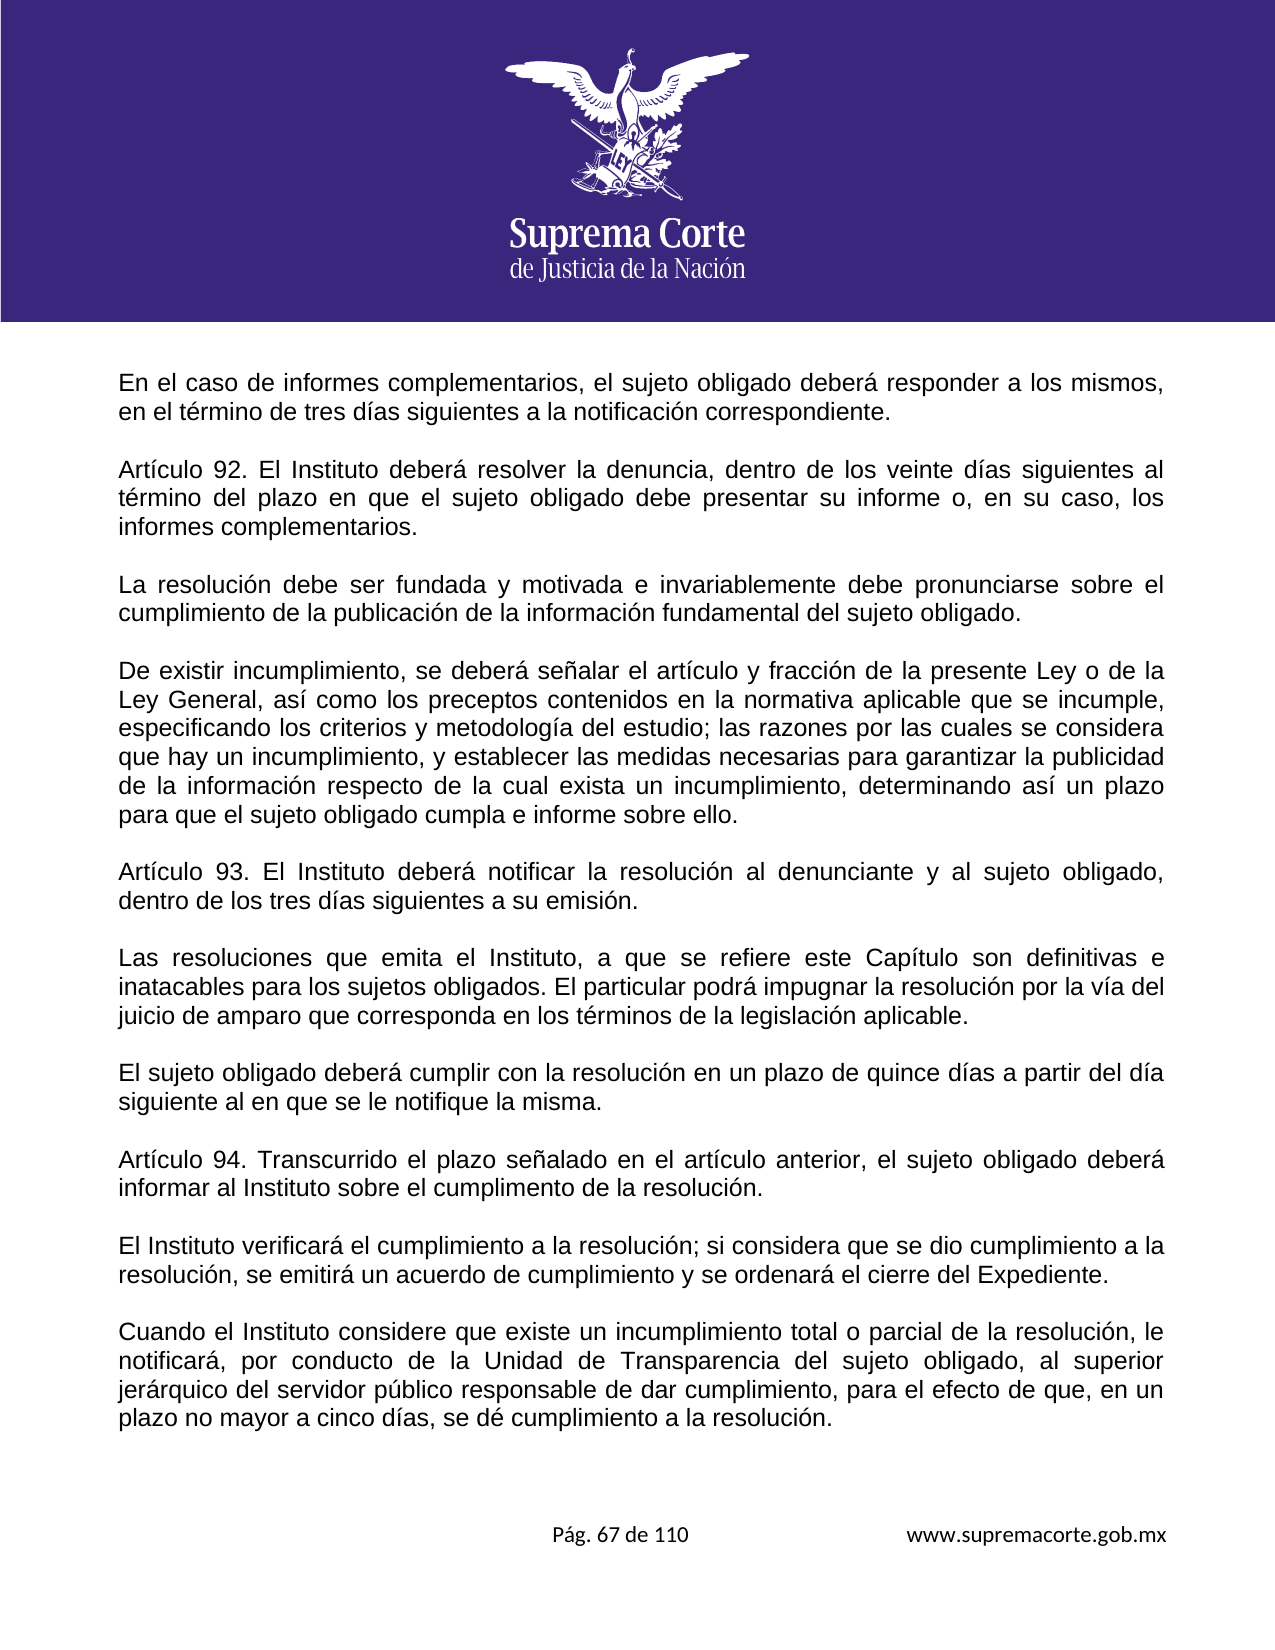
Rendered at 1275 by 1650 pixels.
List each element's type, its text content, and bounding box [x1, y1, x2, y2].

picture [0, 0, 1275, 322]
text Artículo 94. Transcurrido el plazo señalado en el artículo anterior, el sujeto obligado deberá informar al Instituto sobre el cumplimento de la resolución. [118, 1145, 1167, 1202]
text Cuando el Instituto considere que existe un incumplimiento total o parcial de la resolución, le notificará, por conducto de la Unidad de Transparencia del sujeto obligado, al superior jerárquico del servidor público responsable de dar cumplimiento, para el efecto de que, en un plazo no mayor a cinco días, se dé cumplimiento a la resolución. [118, 1317, 1167, 1432]
text Artículo 93. El Instituto deberá notificar la resolución al denunciante y al sujeto obligado, dentro de los tres días siguientes a su emisión. [118, 857, 1167, 915]
text De existir incumplimiento, se deberá señalar el artículo y fracción de la presente Ley o de la Ley General, así como los preceptos contenidos en la normativa aplicable que se incumple, especificando los criterios y metodología del estudio; las razones por las cuales se considera que hay un incumplimiento, y establecer las medidas necesarias para garantizar la publicidad de la información respecto de la cual exista un incumplimiento, determinando así un plazo para que el sujeto obligado cumpla e informe sobre ello. [118, 656, 1167, 828]
text El Instituto verificará el cumplimiento a la resolución; si considera que se dio cumplimiento a la resolución, se emitirá un acuerdo de cumplimiento y se ordenará el cierre del Expediente. [118, 1231, 1167, 1288]
text El sujeto obligado deberá cumplir con la resolución en un plazo de quince días a partir del día siguiente al en que se le notifique la misma. [118, 1058, 1167, 1116]
text En el caso de informes complementarios, el sujeto obligado deberá responder a los mismos, en el término de tres días siguientes a la notificación correspondiente. [118, 368, 1167, 426]
text Las resoluciones que emita el Instituto, a que se refiere este Capítulo son definitivas e inatacables para los sujetos obligados. El particular podrá impugnar la resolución por la vía del juicio de amparo que corresponda en los términos de la legislación aplicable. [118, 943, 1167, 1030]
text La resolución debe ser fundada y motivada e invariablemente debe pronunciarse sobre el cumplimiento de la publicación de la información fundamental del sujeto obligado. [118, 570, 1167, 627]
text Artículo 92. El Instituto deberá resolver la denuncia, dentro de los veinte días siguientes al término del plazo en que el sujeto obligado debe presentar su informe o, en su caso, los informes complementarios. [118, 455, 1167, 541]
